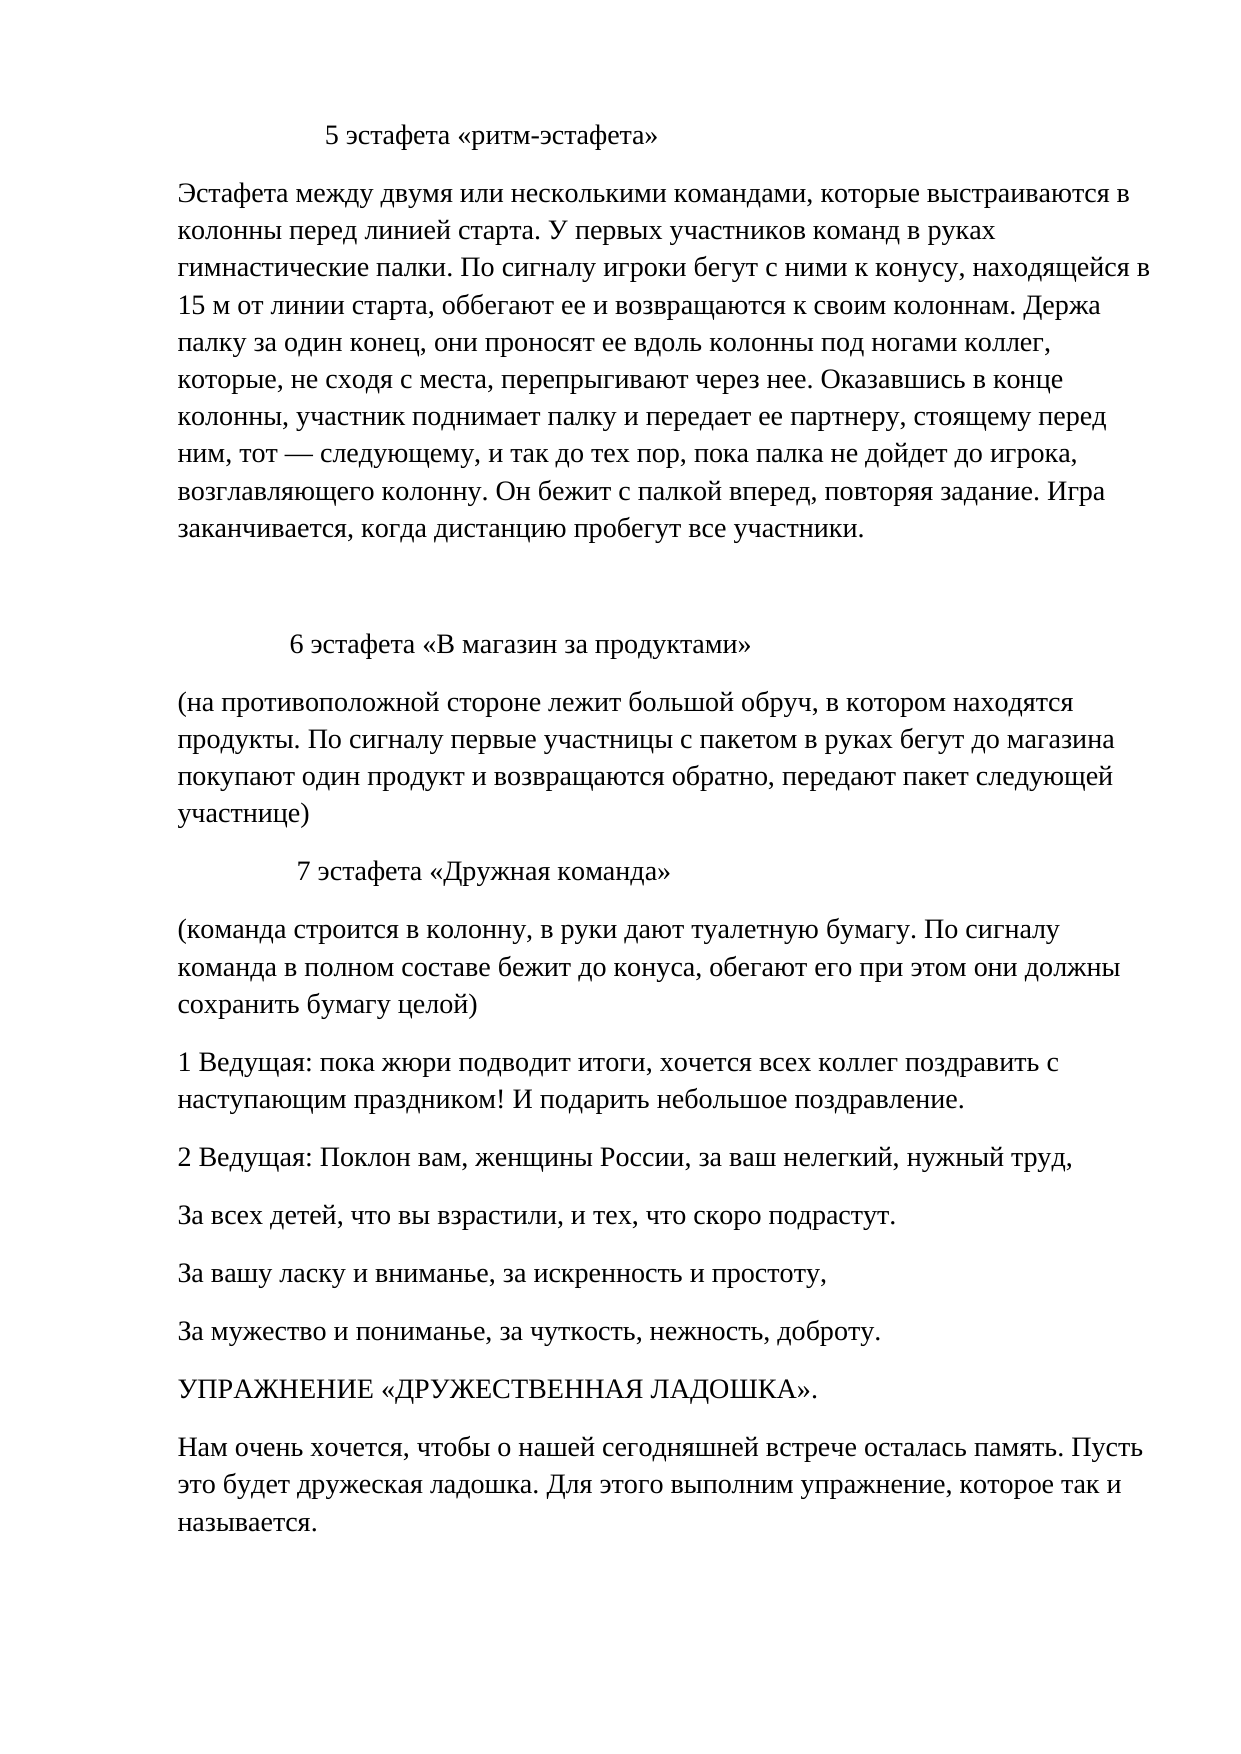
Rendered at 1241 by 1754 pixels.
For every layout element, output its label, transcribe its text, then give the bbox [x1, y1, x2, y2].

text 6 эстафета «В магазин за продуктами» [177, 627, 1152, 659]
text Нам очень хочется, чтобы о нашей сегодняшней встрече осталась память. Пусть это будет дружеская ладошка. Для этого выполним упражнение, которое так и называется. [177, 1430, 1152, 1537]
text За всех детей, что вы взрастили, и тех, что скоро подрастут. [177, 1198, 1152, 1231]
text Эстафета между двумя или несколькими командами, которые выстраиваются в колонны перед линией старта. У первых участников команд в руках гимнастические палки. По сигналу игроки бегут с ними к конусу, находящейся в 15 м от линии старта, оббегают ее и возвращаются к своим колоннам. Держа палку за один конец, они проносят ее вдоль колонны под ногами коллег, которые, не сходя с места, перепрыгивают через нее. Оказавшись в конце колонны, участник поднимает палку и передает ее партнеру, стоящему перед ним, тот — следующему, и так до тех пор, пока палка не дойдет до игрока, возглавляющего колонну. Он бежит с палкой вперед, повторяя задание. Игра заканчивается, когда дистанцию пробегут все участники. [177, 176, 1152, 543]
text 1 Ведущая: пока жюри подводит итоги, хочется всех коллег поздравить с наступающим праздником! И подарить небольшое поздравление. [177, 1045, 1152, 1114]
text 5 эстафета «ритм-эстафета» [177, 118, 1152, 151]
text 7 эстафета «Дружная команда» [177, 854, 1152, 887]
text За мужество и пониманье, за чуткость, нежность, доброту. [177, 1314, 1152, 1347]
text УПРАЖНЕНИЕ «ДРУЖЕСТВЕННАЯ ЛАДОШКА». [177, 1372, 1152, 1404]
text (на противоположной стороне лежит большой обруч, в котором находятся продукты. По сигналу первые участницы с пакетом в руках бегут до магазина покупают один продукт и возвращаются обратно, передают пакет следующей участнице) [177, 685, 1152, 829]
text 2 Ведущая: Поклон вам, женщины России, за ваш нелегкий, нужный труд, [177, 1140, 1152, 1172]
text За вашу ласку и вниманье, за искренность и простоту, [177, 1256, 1152, 1288]
text (команда строится в колонну, в руки дают туалетную бумагу. По сигналу команда в полном составе бежит до конуса, обегают его при этом они должны сохранить бумагу целой) [177, 912, 1152, 1019]
